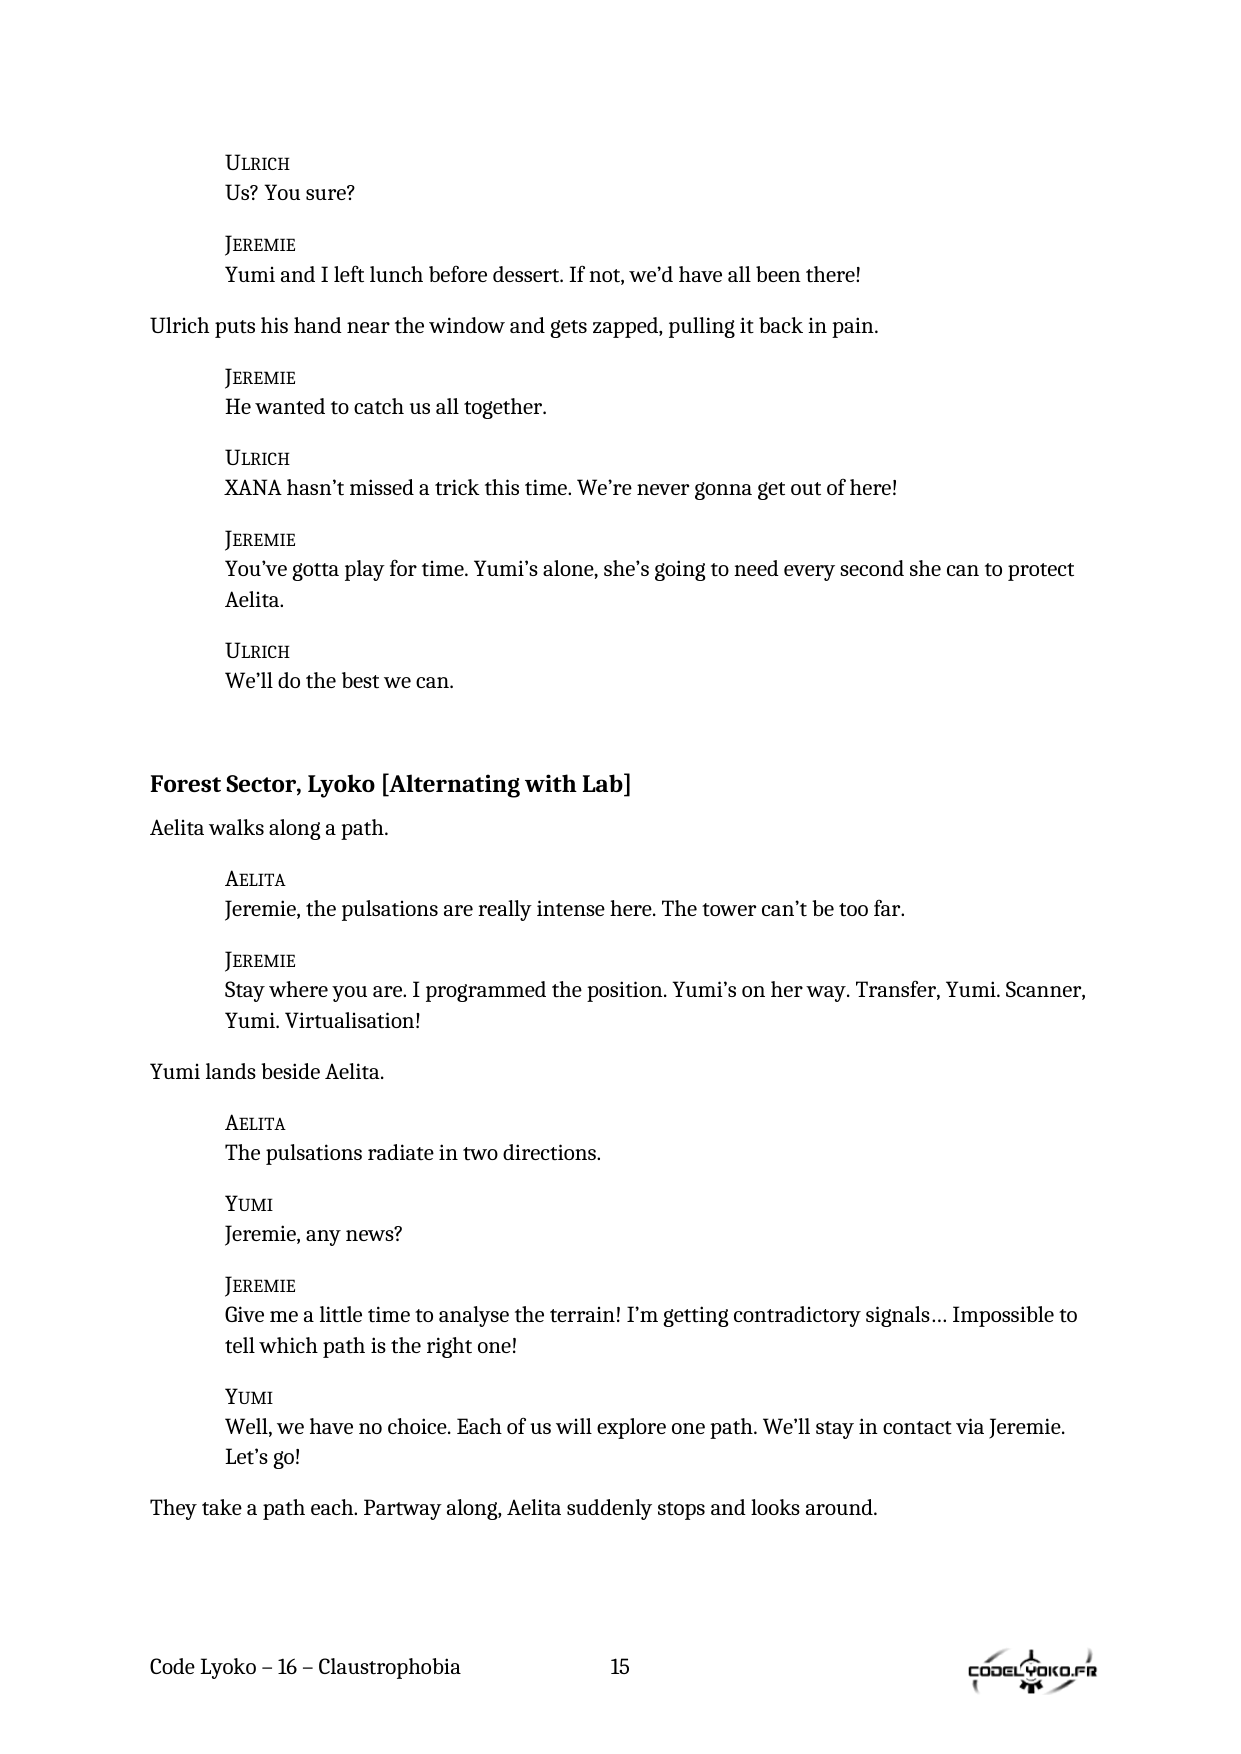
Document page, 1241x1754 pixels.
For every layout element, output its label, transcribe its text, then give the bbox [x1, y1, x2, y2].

subtitle Forest Sector, Lyoko [Alternating with Lab] [150, 770, 1090, 798]
text Jeremie [225, 526, 1090, 552]
text Ulrich [225, 150, 1090, 176]
text Well, we have no choice. Each of us will explore one path. We’ll stay in contact via Jeremie. Let’s go! [225, 1414, 1090, 1470]
text Ulrich [225, 445, 1090, 471]
text Jeremie, the pulsations are really intense here. The tower can’t be too far. [225, 896, 1090, 922]
text Yumi [225, 1191, 1090, 1217]
text He wanted to catch us all together. [225, 394, 1090, 420]
text Yumi [225, 1383, 1090, 1410]
text Aelita [225, 866, 1090, 892]
text XANA hasn’t missed a trick this time. We’re never gonna get out of here! [225, 475, 1090, 501]
text Jeremie [225, 1272, 1090, 1298]
text Jeremie, any news? [225, 1221, 1090, 1247]
text Ulrich puts his hand near the window and gets zapped, pulling it back in pain. [150, 312, 1090, 339]
text Us? You sure? [225, 180, 1090, 207]
text Aelita [225, 1109, 1090, 1136]
text Yumi lands beside Aelita. [150, 1058, 1090, 1085]
text Stay where you are. I programmed the position. Yumi’s on her way. Transfer, Yumi. Scanner, Yumi. Virtualisation! [225, 977, 1090, 1034]
text Aelita walks along a path. [150, 815, 1090, 841]
text They take a path each. Partway along, Aelita suddenly stops and looks around. [150, 1495, 1090, 1521]
text Ulrich [225, 637, 1090, 664]
text Jeremie [225, 231, 1090, 258]
picture [965, 1647, 1100, 1695]
text Jeremie [225, 363, 1090, 390]
text Jeremie [225, 947, 1090, 973]
text Yumi and I left lunch before dessert. If not, we’d have all been there! [225, 261, 1090, 288]
text Give me a little time to analyse the terrain! I’m getting contradictory signals… Impossible to tell which path is the right one! [225, 1302, 1090, 1359]
text You’ve gotta play for time. Yumi’s alone, she’s going to need every second she can to protect Aelita. [225, 556, 1090, 613]
text We’ll do the best we can. [225, 668, 1090, 694]
text The pulsations radiate in two directions. [225, 1140, 1090, 1166]
